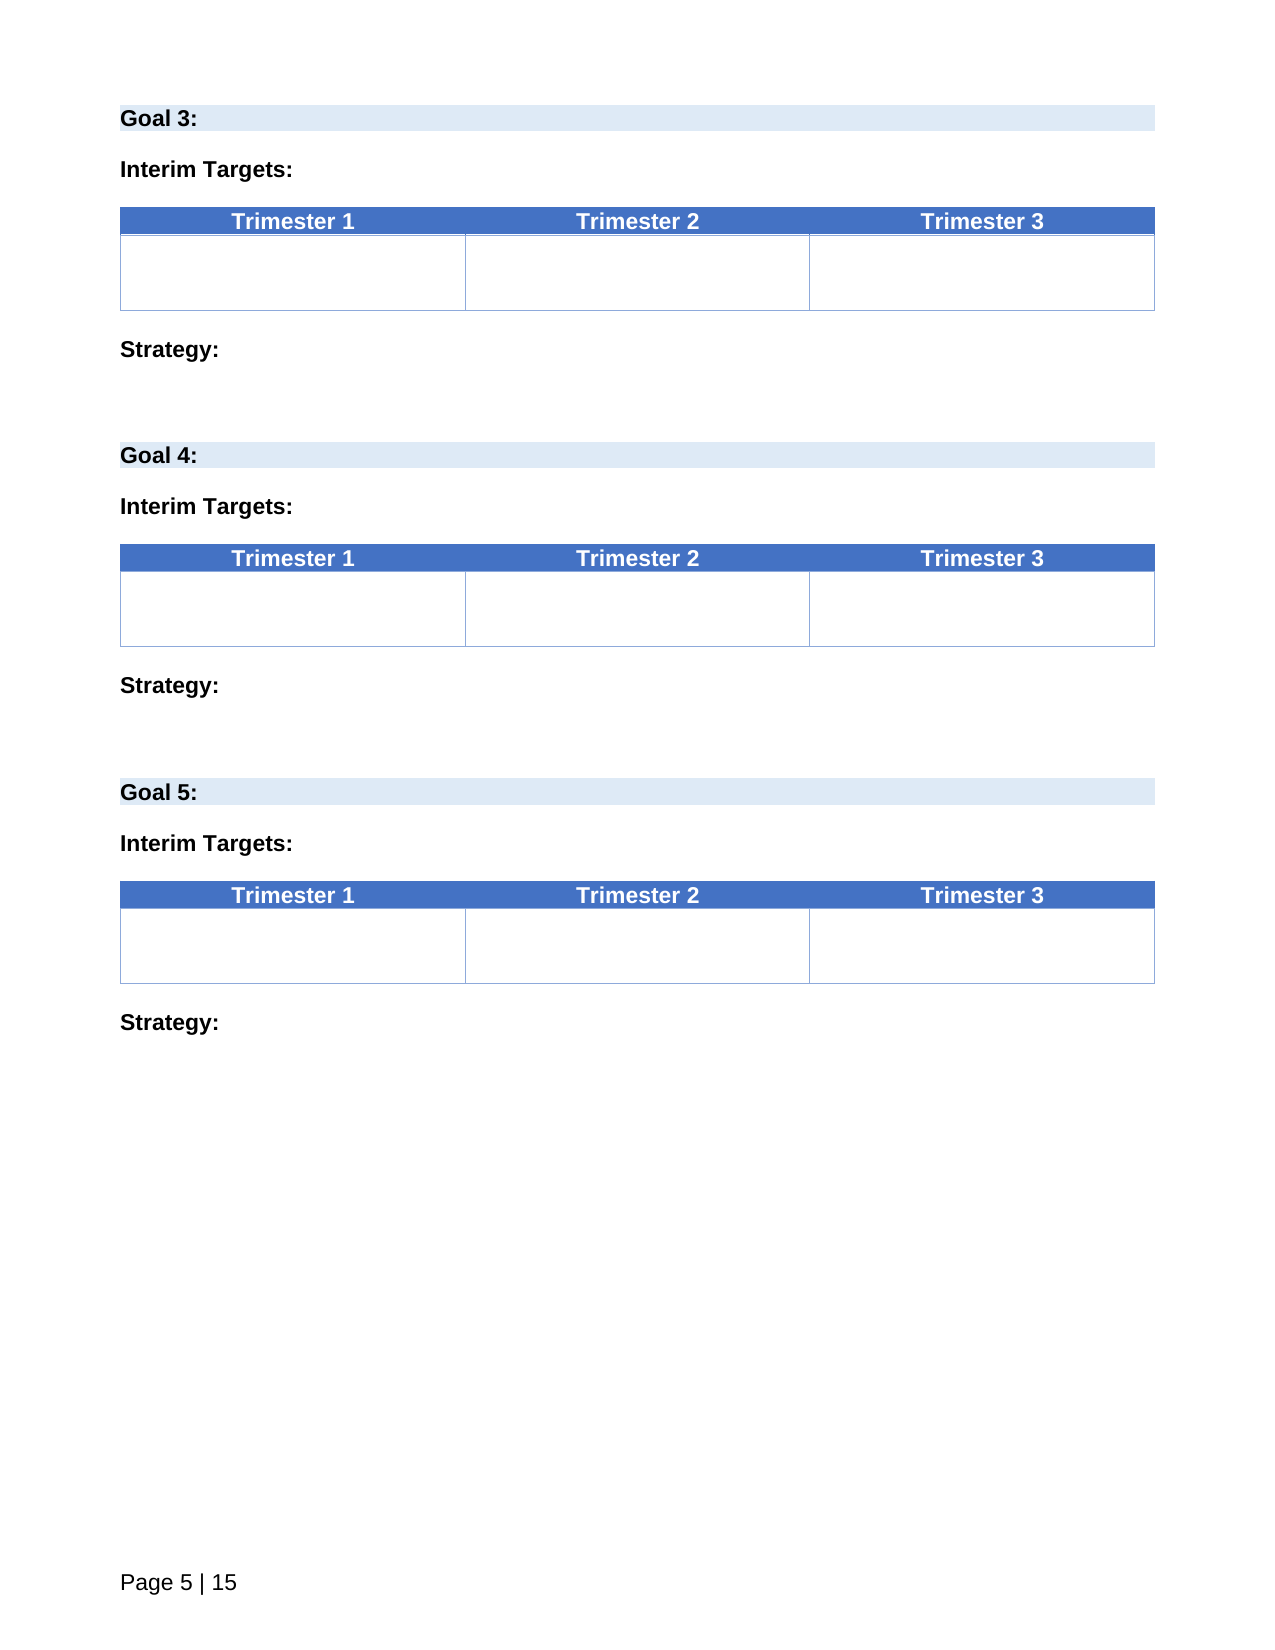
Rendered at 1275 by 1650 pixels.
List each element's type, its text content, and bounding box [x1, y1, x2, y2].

table_header Trimester 1 [121, 545, 465, 571]
text Interim Targets: [120, 829, 1155, 856]
table_header Trimester 3 [810, 545, 1154, 571]
text Strategy: [120, 336, 1155, 362]
table_cell [810, 572, 1154, 646]
table_cell [466, 236, 809, 309]
table_cell [466, 909, 809, 983]
text Goal 5: [120, 778, 1155, 805]
text Interim Targets: [120, 493, 1155, 519]
table_header Trimester 3 [810, 208, 1154, 234]
table_cell [466, 572, 809, 646]
table_cell [810, 236, 1154, 309]
text Goal 3: [120, 105, 1155, 131]
table_cell [121, 572, 465, 646]
table_cell [810, 909, 1154, 983]
table_header Trimester 1 [121, 208, 465, 234]
table_header Trimester 3 [810, 882, 1154, 908]
text Interim Targets: [120, 156, 1155, 182]
table_header Trimester 2 [466, 545, 809, 571]
text Strategy: [120, 1009, 1155, 1035]
table_header Trimester 2 [466, 882, 809, 908]
table_cell [121, 909, 465, 983]
table_header Trimester 1 [121, 882, 465, 908]
text Strategy: [120, 672, 1155, 699]
text Goal 4: [120, 442, 1155, 468]
table_header Trimester 2 [466, 208, 809, 234]
table_cell [121, 236, 465, 309]
